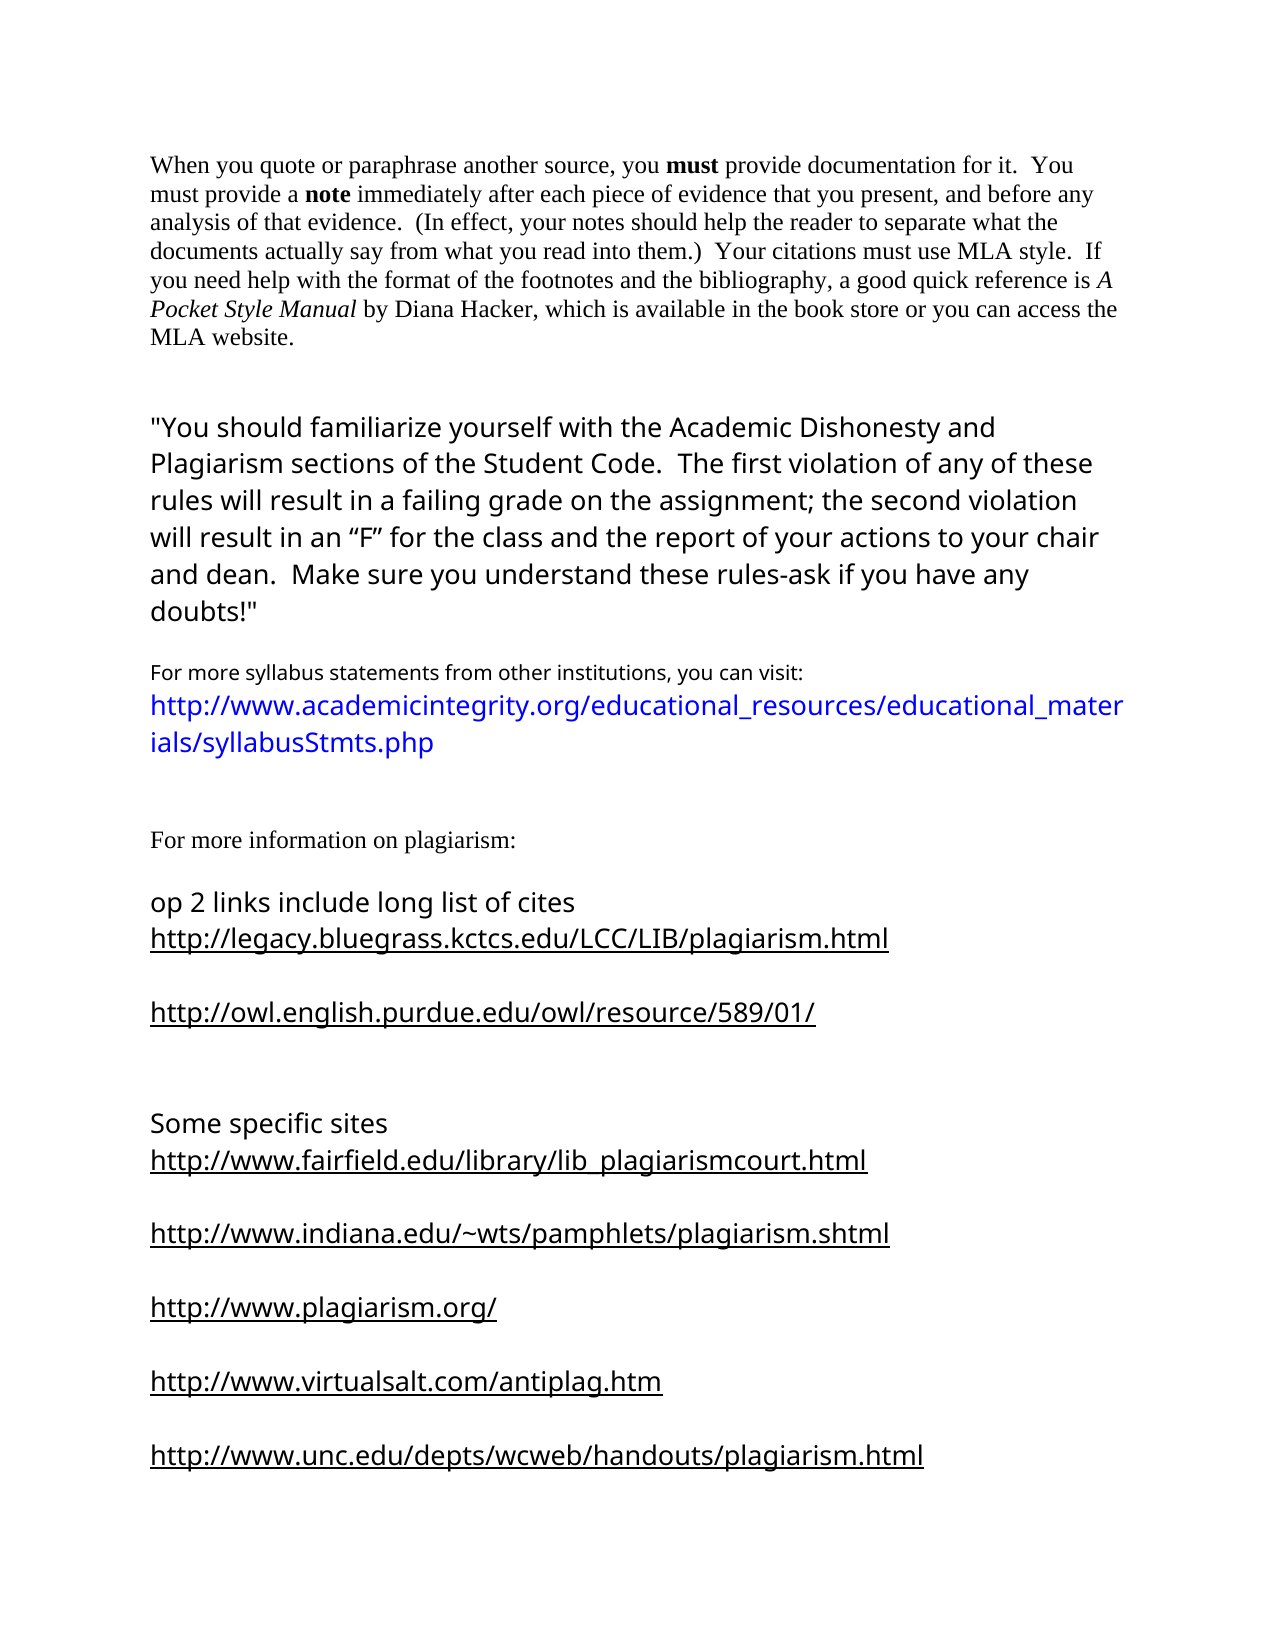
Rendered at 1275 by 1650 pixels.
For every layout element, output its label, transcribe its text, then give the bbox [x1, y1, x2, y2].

text http://www.fairfield.edu/library/lib_plagiarismcourt.html [150, 1141, 1125, 1178]
text "You should familiarize yourself with the Academic Dishonesty and Plagiarism sections of the Student Code. The first violation of any of these rules will result in a failing grade on the assignment; the second violation will result in an “F” for the class and the report of your actions to your chair and dean. Make sure you understand these rules-ask if you have any doubts!" [150, 408, 1125, 629]
text For more syllabus statements from other institutions, you can visit: http://www.academicintegrity.org/educational_resources/educational_materials/syllabusStmts.php [150, 658, 1125, 760]
text For more information on plagiarism: [150, 826, 1125, 854]
text http://owl.english.purdue.edu/owl/resource/589/01/ [150, 994, 1125, 1031]
text op 2 links include long list of cites [150, 883, 1125, 920]
text http://www.unc.edu/depts/wcweb/handouts/plagiarism.html [150, 1436, 1125, 1473]
text http://www.virtualsalt.com/antiplag.htm [150, 1362, 1125, 1399]
text http://www.plagiarism.org/ [150, 1289, 1125, 1326]
text http://www.indiana.edu/~wts/pamphlets/plagiarism.shtml [150, 1215, 1125, 1252]
text Some specific sites [150, 1104, 1125, 1141]
text http://legacy.bluegrass.kctcs.edu/LCC/LIB/plagiarism.html [150, 920, 1125, 957]
text When you quote or paraphrase another source, you must provide documentation for it. You must provide a note immediately after each piece of evidence that you present, and before any analysis of that evidence. (In effect, your notes should help the reader to separate what the documents actually say from what you read into them.) Your citations must use MLA style. If you need help with the format of the footnotes and the bibliography, a good quick reference is A Pocket Style Manual by Diana Hacker, which is available in the book store or you can access the MLA website. [150, 150, 1125, 351]
